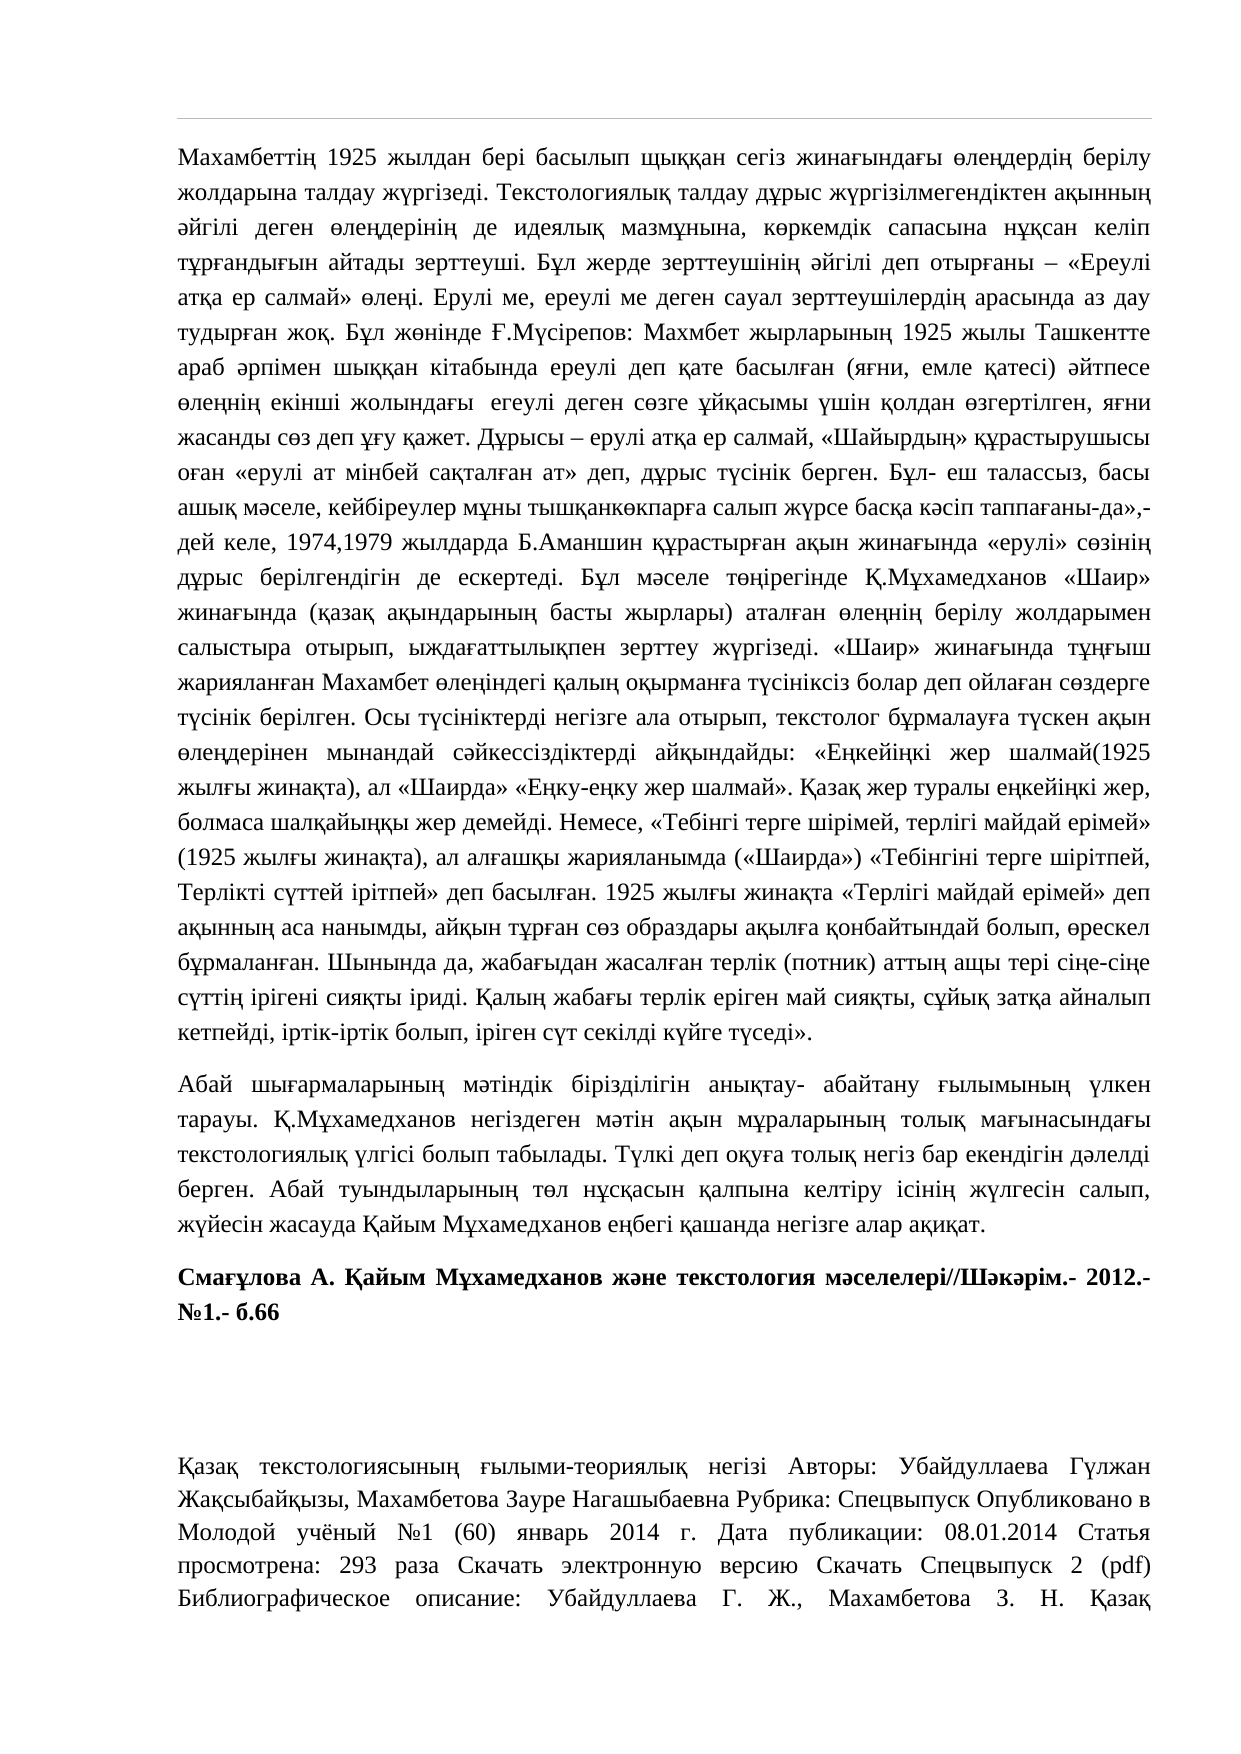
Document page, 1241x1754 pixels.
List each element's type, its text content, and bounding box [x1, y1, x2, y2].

text Абай шығармаларының мәтіндік бірізділігін анықтау- абайтану ғылымының үлкен тарауы. Қ.Мұхамедханов негіздеген мәтін ақын мұраларының толық мағынасындағы текстологиялық үлгісі болып табылады. Түлкі деп оқуға толық негіз бар екендігін дәлелді берген. Абай туындыларының төл нұсқасын қалпына келтіру ісінің жүлгесін салып, жүйесін жасауда Қайым Мұхамедханов еңбегі қашанда негізге алар ақиқат. [177, 1046, 1152, 1238]
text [177, 119, 1152, 1046]
text Смағұлова А. Қайым Мұхамедханов және текстология мәселелері//Шәкәрім.- 2012.- №1.- б.66 [177, 1238, 1152, 1326]
